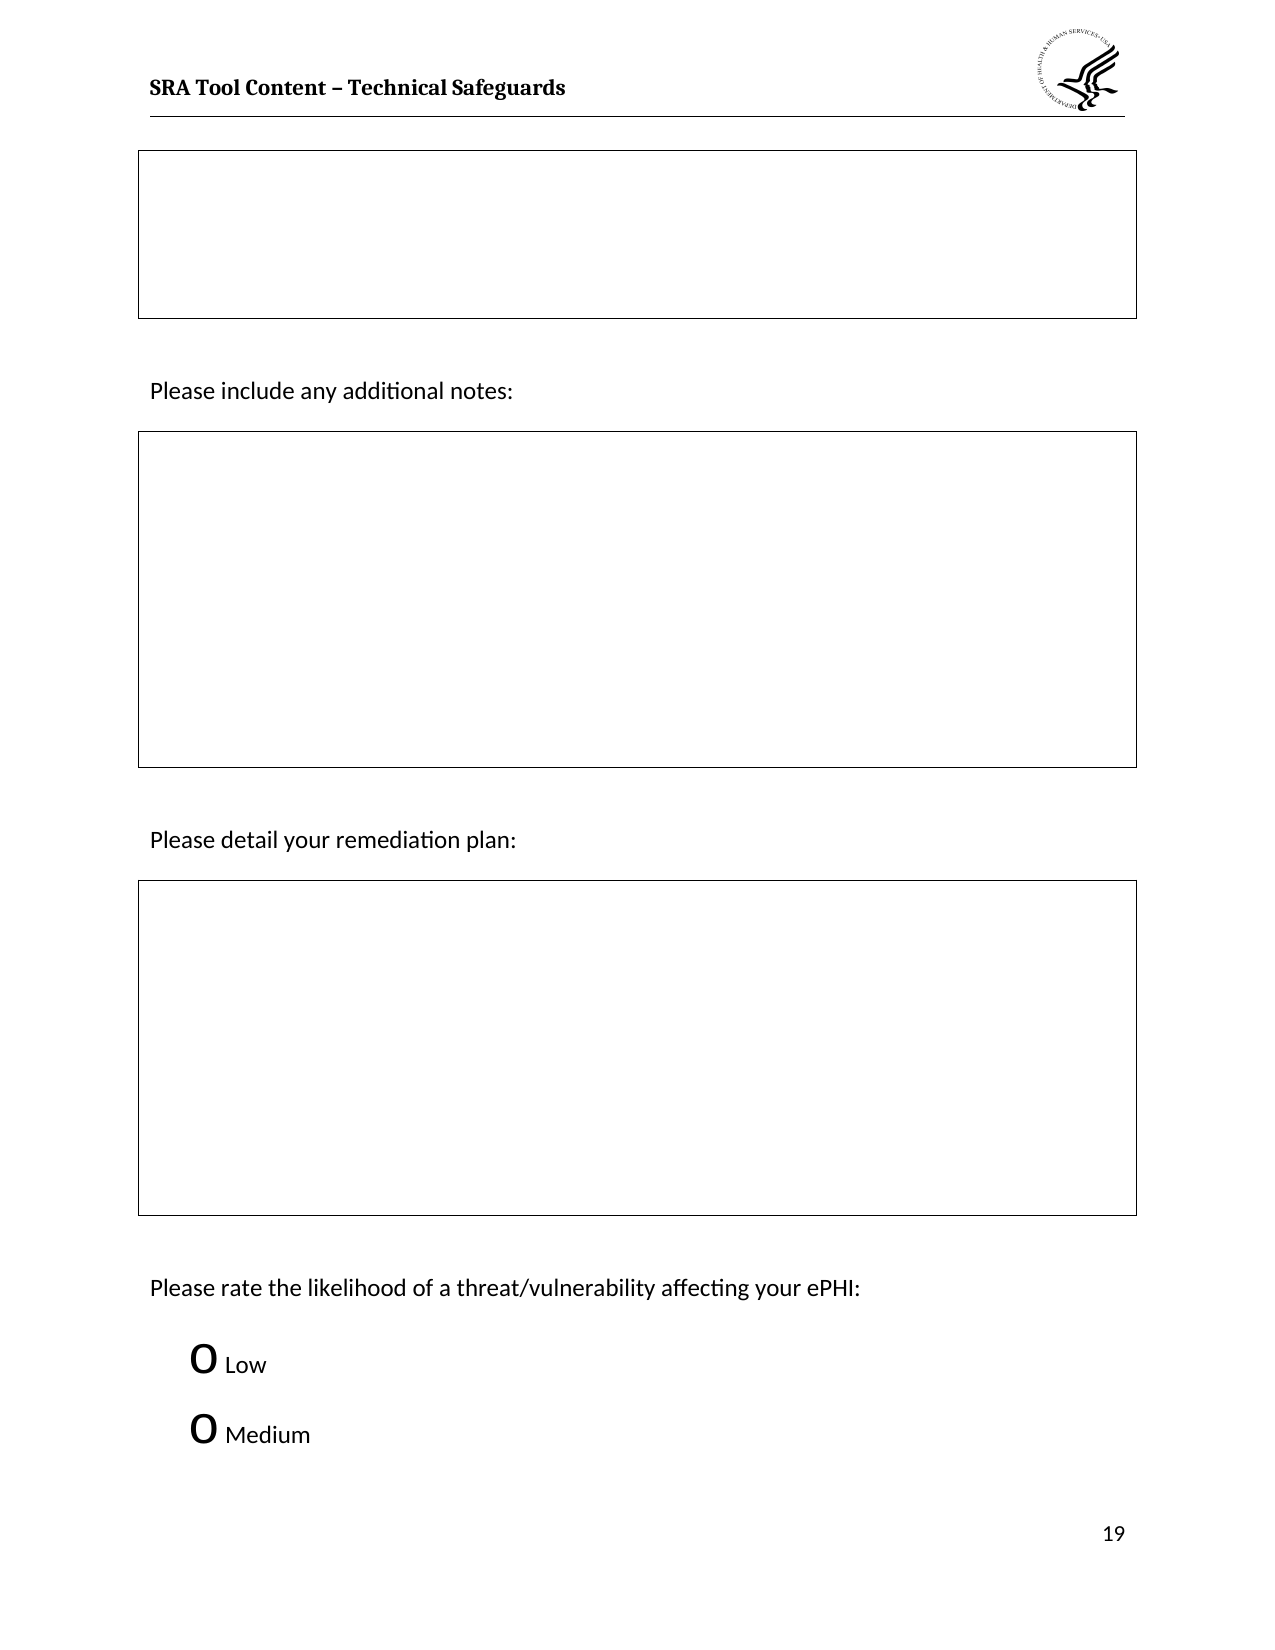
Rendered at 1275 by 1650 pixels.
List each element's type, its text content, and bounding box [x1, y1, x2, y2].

text Please rate the likelihood of a threat/vulnerability affecting your ePHI: [150, 1272, 1125, 1303]
picture [1037, 29, 1119, 111]
text Please include any additional notes: [150, 375, 1125, 406]
table_header [139, 151, 1136, 318]
table_header [139, 881, 1136, 1215]
text Please detail your remediation plan: [150, 824, 1125, 854]
table_header [139, 432, 1136, 767]
list Low [187, 1328, 1125, 1389]
list Medium [187, 1399, 1125, 1460]
